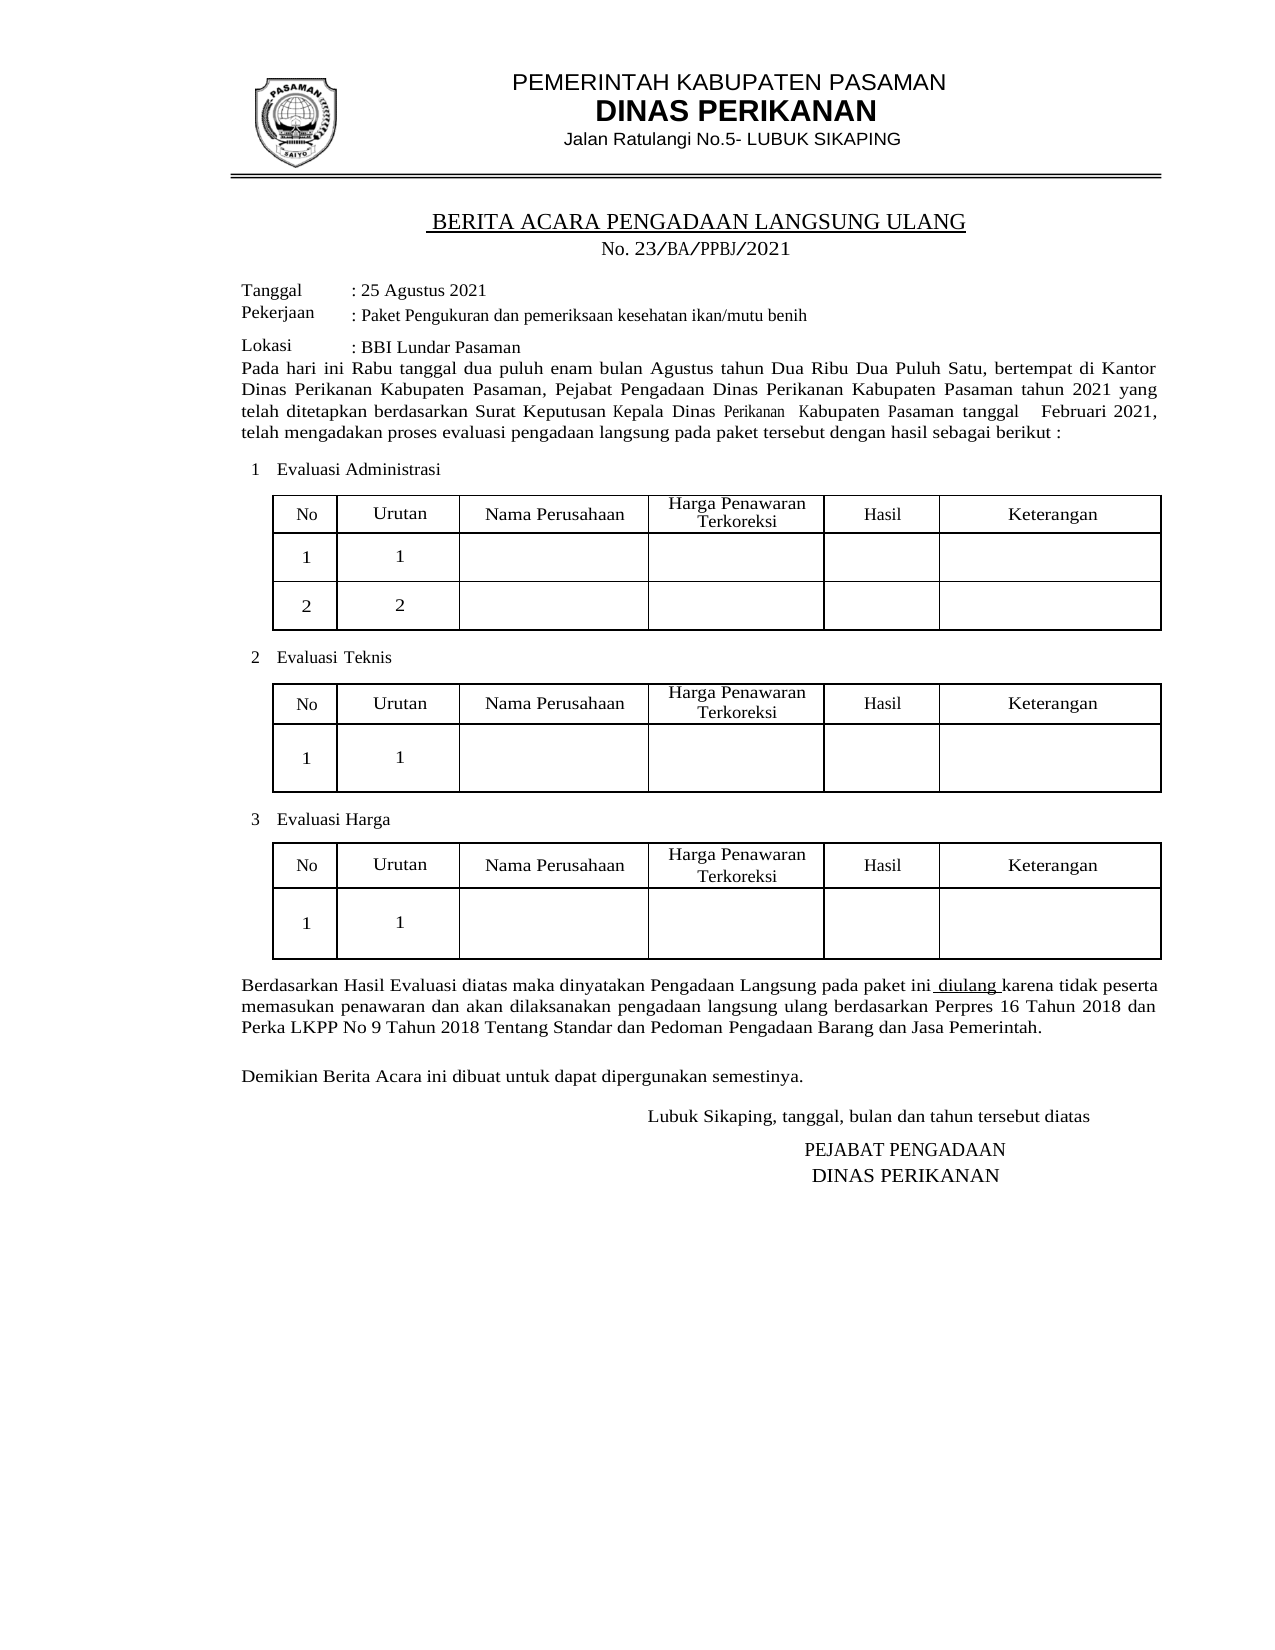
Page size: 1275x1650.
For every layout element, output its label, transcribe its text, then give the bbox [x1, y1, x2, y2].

table_header Urutan [338, 685, 459, 723]
text Berdasarkan Hasil Evaluasi diatas maka dinyatakan Pengadaan Langsung pada paket ini diulang karena tidak peserta memasukan penawaran dan akan dilaksanakan pengadaan langsung ulang berdasarkan Perpres 16 Tahun 2018 dan Perka LKPP No 9 Tahun 2018 Tentang Standar dan Pedoman Pengadaan Barang dan Jasa Pemerintah. [241, 974, 1158, 1037]
table_header No [274, 685, 336, 723]
table_cell [825, 889, 939, 958]
subtitle BERITA ACARA PENGADAAN LANGSUNG ULANG [217, 208, 1175, 235]
table_header No [274, 844, 336, 887]
text : Paket Pengukuran dan pemeriksaan kesehatan ikan/mutu benih [351, 304, 1175, 325]
text Pekerjaan Lokasi [241, 302, 317, 355]
picture [255, 78, 337, 168]
text : BBI Lundar Pasaman [351, 337, 1175, 357]
subtitle PEMERINTAH KABUPATEN PASAMAN [512, 70, 1175, 96]
table_cell [940, 534, 1160, 581]
table_header Harga Penawaran Terkoreksi [649, 844, 823, 887]
table_header Keterangan [940, 496, 1160, 532]
table_cell [825, 534, 939, 581]
subtitle PEJABAT PENGADAAN [635, 1138, 1175, 1161]
text Lubuk Sikaping, tanggal, bulan dan tahun tersebut diatas [647, 1106, 1175, 1126]
table_header Hasil [825, 844, 939, 887]
table_header Harga Penawaran Terkoreksi [649, 496, 823, 532]
text DINAS PERIKANAN [718, 1164, 1094, 1187]
table_cell [940, 582, 1160, 629]
table_cell [460, 725, 648, 791]
table_cell [825, 725, 939, 791]
table_cell [460, 582, 648, 629]
table_header No [274, 496, 336, 532]
table_cell [649, 582, 823, 629]
text Jalan Ratulangi No.5- LUBUK SIKAPING [370, 128, 1095, 149]
table_header Keterangan [940, 685, 1160, 723]
table_header Hasil [825, 685, 939, 723]
table_cell [649, 534, 823, 581]
table_header Urutan [338, 844, 459, 887]
text Tanggal : 25 Agustus 2021 [241, 279, 1175, 300]
table_header Harga Penawaran Terkoreksi [649, 685, 823, 723]
table_cell 1 [274, 889, 336, 958]
table_cell [940, 725, 1160, 791]
table_cell 1 [338, 534, 459, 581]
list Evaluasi Teknis [251, 647, 1175, 667]
table_cell [460, 534, 648, 581]
title DINAS PERIKANAN [337, 96, 1175, 128]
table_cell [649, 725, 823, 791]
table_header Nama Perusahaan [460, 496, 648, 532]
table_header Nama Perusahaan [460, 685, 648, 723]
table_header Keterangan [940, 844, 1160, 887]
table_cell [825, 582, 939, 629]
table_cell 1 [338, 889, 459, 958]
table_cell [649, 889, 823, 958]
text Pada hari ini Rabu tanggal dua puluh enam bulan Agustus tahun Dua Ribu Dua Puluh Satu, bertempat di Kantor Dinas Perikanan Kabupaten Pasaman, Pejabat Pengadaan Dinas Perikanan Kabupaten Pasaman tahun 2021 yang telah ditetapkan berdasarkan Surat Keputusan Kepala Dinas Perikanan Kabupaten Pasaman tanggal Februari 2021, telah mengadakan proses evaluasi pengadaan langsung pada paket tersebut dengan hasil sebagai berikut : [241, 358, 1157, 442]
list Evaluasi Harga [251, 809, 1175, 829]
table_header Hasil [825, 496, 939, 532]
text Demikian Berita Acara ini dibuat untuk dapat dipergunakan semestinya. [241, 1066, 1175, 1086]
list Evaluasi Administrasi [251, 458, 1175, 479]
table_cell 1 [338, 725, 459, 791]
table_cell [460, 889, 648, 958]
table_header Urutan [338, 496, 459, 532]
table_cell [940, 889, 1160, 958]
table_cell 2 [338, 582, 459, 629]
table_header Nama Perusahaan [460, 844, 648, 887]
table_cell 1 [274, 725, 336, 791]
table_cell 2 [274, 582, 336, 629]
table_cell 1 [274, 534, 336, 581]
subtitle No. 23/BA/PPBJ/2021 [216, 237, 1175, 260]
